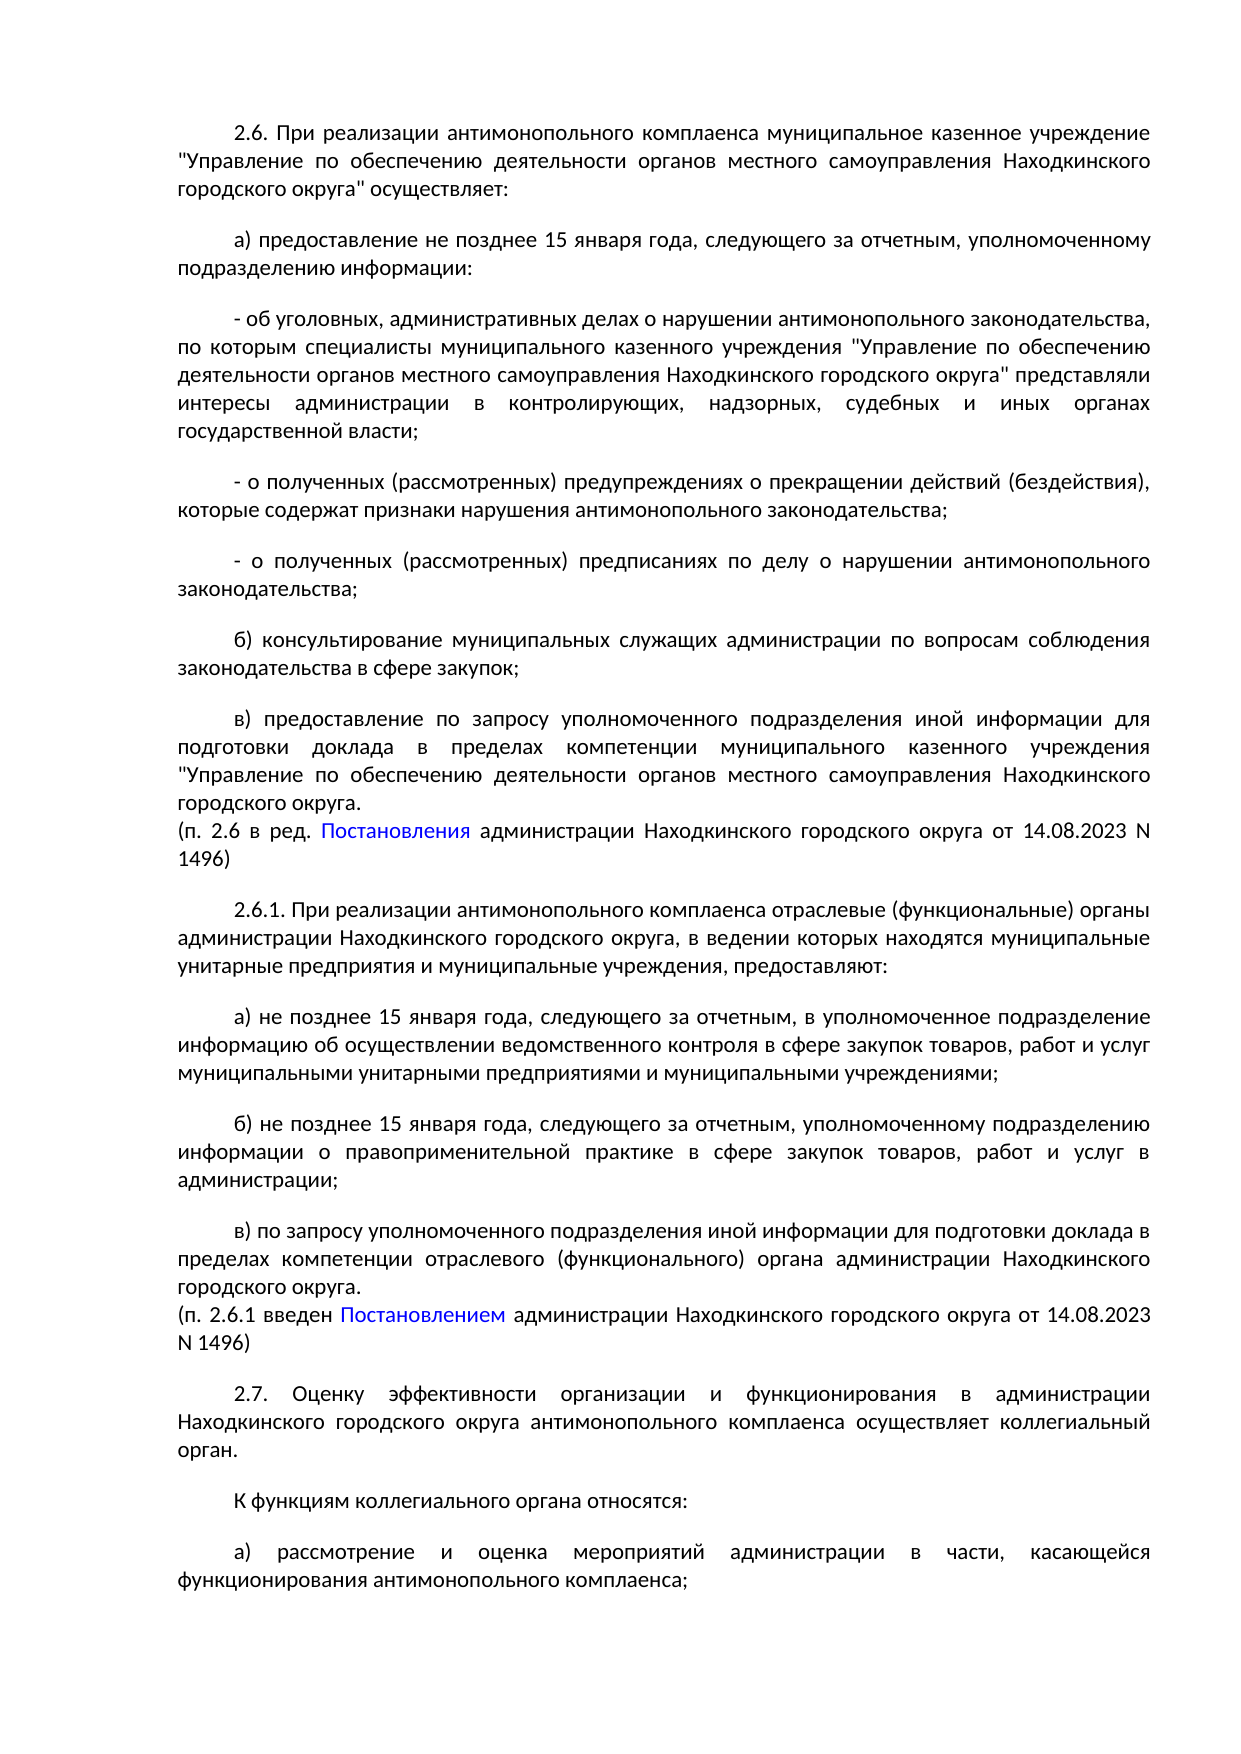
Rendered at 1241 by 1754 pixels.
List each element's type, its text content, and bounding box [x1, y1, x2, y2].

text а) рассмотрение и оценка мероприятий администрации в части, касающейся функционирования антимонопольного комплаенса; [177, 1537, 1152, 1593]
text б) не позднее 15 января года, следующего за отчетным, уполномоченному подразделению информации о правоприменительной практике в сфере закупок товаров, работ и услуг в администрации; [177, 1109, 1152, 1193]
text 2.6. При реализации антимонопольного комплаенса муниципальное казенное учреждение "Управление по обеспечению деятельности органов местного самоуправления Находкинского городского округа" осуществляет: [177, 118, 1152, 202]
text в) по запросу уполномоченного подразделения иной информации для подготовки доклада в пределах компетенции отраслевого (функционального) органа администрации Находкинского городского округа. [177, 1216, 1152, 1300]
text К функциям коллегиального органа относятся: [177, 1486, 1152, 1514]
text в) предоставление по запросу уполномоченного подразделения иной информации для подготовки доклада в пределах компетенции муниципального казенного учреждения "Управление по обеспечению деятельности органов местного самоуправления Находкинского городского округа. [177, 704, 1152, 816]
text - о полученных (рассмотренных) предписаниях по делу о нарушении антимонопольного законодательства; [177, 546, 1152, 602]
text 2.7. Оценку эффективности организации и функционирования в администрации Находкинского городского округа антимонопольного комплаенса осуществляет коллегиальный орган. [177, 1379, 1152, 1463]
text б) консультирование муниципальных служащих администрации по вопросам соблюдения законодательства в сфере закупок; [177, 625, 1152, 681]
text а) не позднее 15 января года, следующего за отчетным, в уполномоченное подразделение информацию об осуществлении ведомственного контроля в сфере закупок товаров, работ и услуг муниципальными унитарными предприятиями и муниципальными учреждениями; [177, 1002, 1152, 1086]
text (п. 2.6.1 введен Постановлением администрации Находкинского городского округа от 14.08.2023 N 1496) [177, 1300, 1152, 1356]
text (п. 2.6 в ред. Постановления администрации Находкинского городского округа от 14.08.2023 N 1496) [177, 816, 1152, 872]
text - о полученных (рассмотренных) предупреждениях о прекращении действий (бездействия), которые содержат признаки нарушения антимонопольного законодательства; [177, 467, 1152, 523]
text - об уголовных, административных делах о нарушении антимонопольного законодательства, по которым специалисты муниципального казенного учреждения "Управление по обеспечению деятельности органов местного самоуправления Находкинского городского округа" представляли интересы администрации в контролирующих, надзорных, судебных и иных органах государственной власти; [177, 304, 1152, 444]
text а) предоставление не позднее 15 января года, следующего за отчетным, уполномоченному подразделению информации: [177, 225, 1152, 281]
text 2.6.1. При реализации антимонопольного комплаенса отраслевые (функциональные) органы администрации Находкинского городского округа, в ведении которых находятся муниципальные унитарные предприятия и муниципальные учреждения, предоставляют: [177, 895, 1152, 979]
